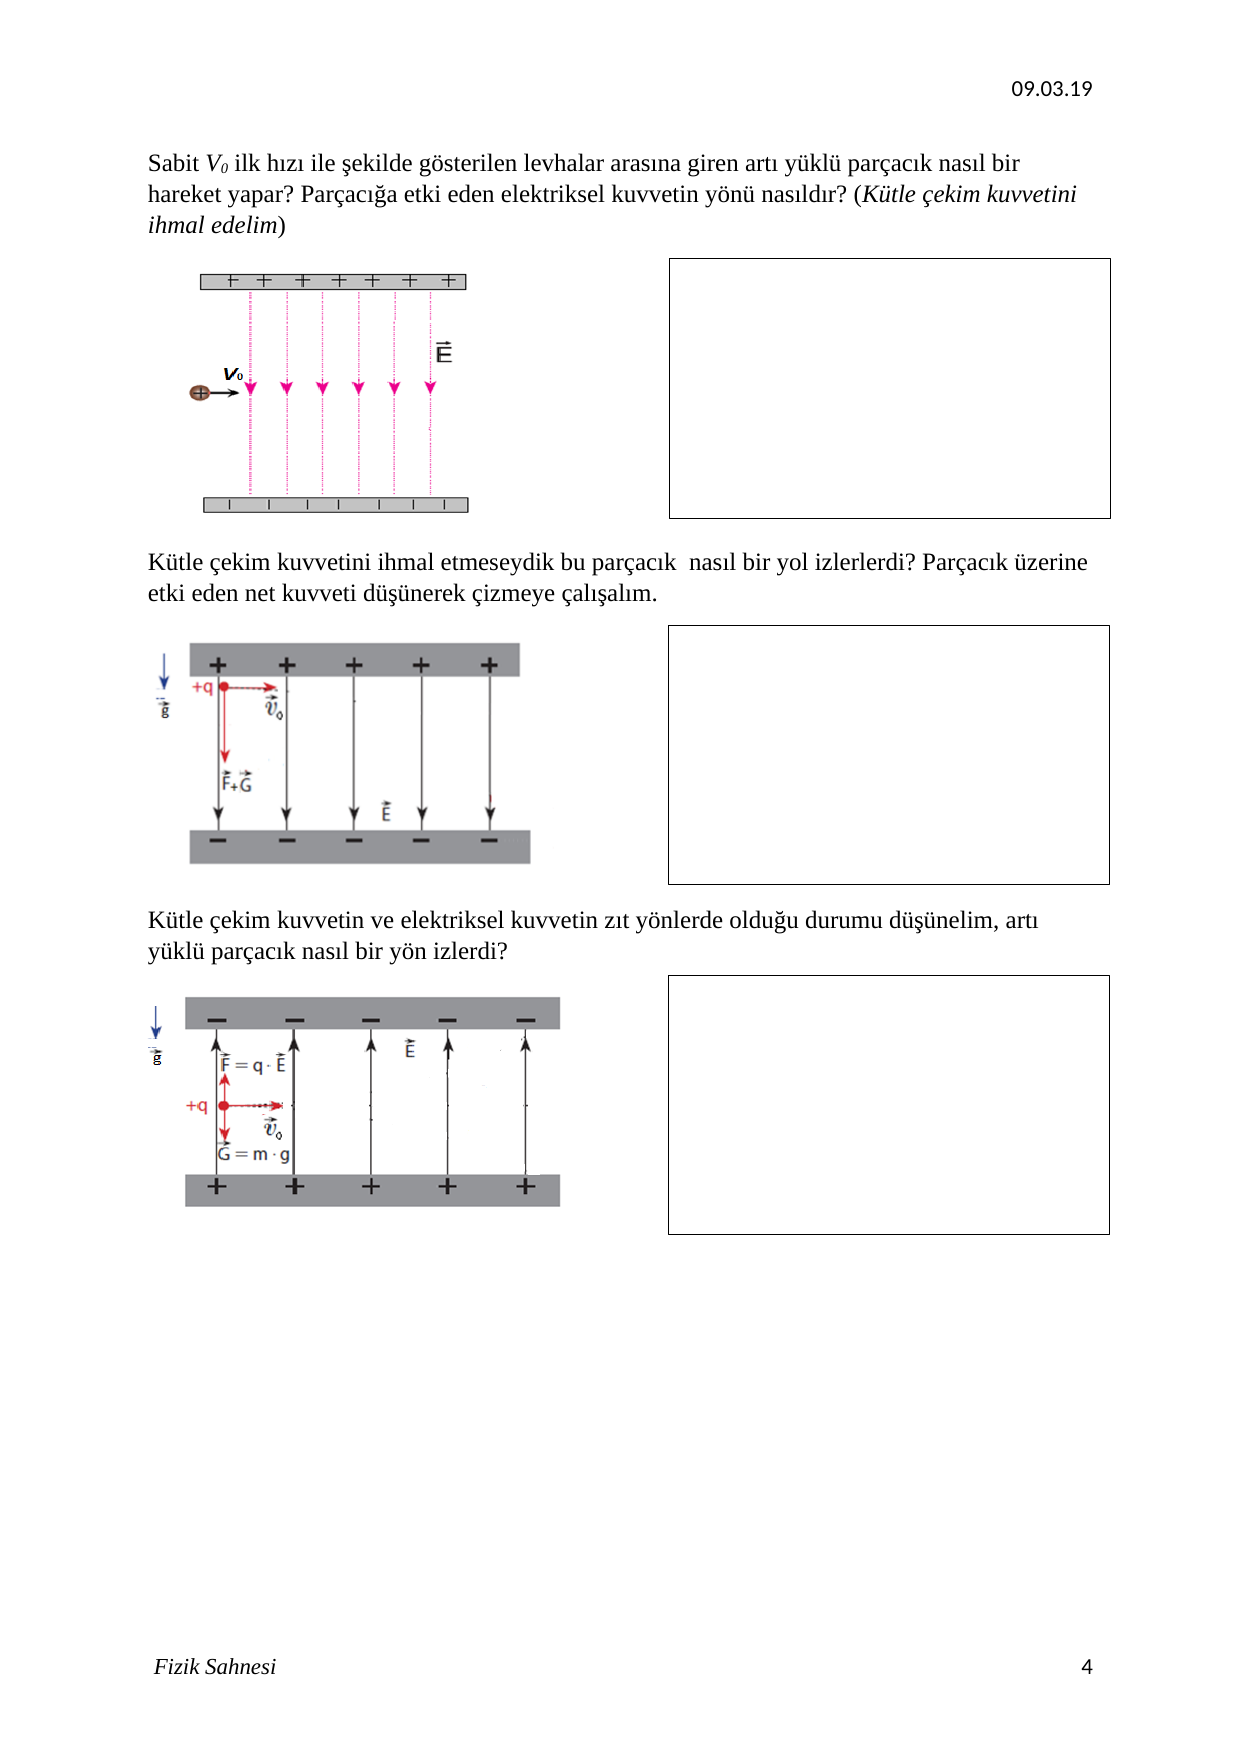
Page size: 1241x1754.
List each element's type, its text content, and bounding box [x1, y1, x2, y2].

text Kütle çekim kuvvetin ve elektriksel kuvvetin zıt yönlerde olduğu durumu düşünelim, artı yüklü parçacık nasıl bir yön izlerdi? [148, 905, 1093, 965]
text Sabit V0 ilk hızı ile şekilde gösterilen levhalar arasına giren artı yüklü parçacık nasıl bir hareket yapar? Parçacığa etki eden elektriksel kuvvetin yönü nasıldır? (Kütle çekim kuvvetini ihmal edelim) [148, 148, 1093, 238]
text Kütle çekim kuvvetini ihmal etmeseydik bu parçacık nasıl bir yol izlerlerdi? Parçacık üzerine etki eden net kuvveti düşünerek çizmeye çalışalım. [148, 547, 1093, 606]
picture [146, 1001, 173, 1071]
picture [147, 625, 554, 887]
picture [147, 257, 492, 528]
picture [175, 984, 580, 1218]
